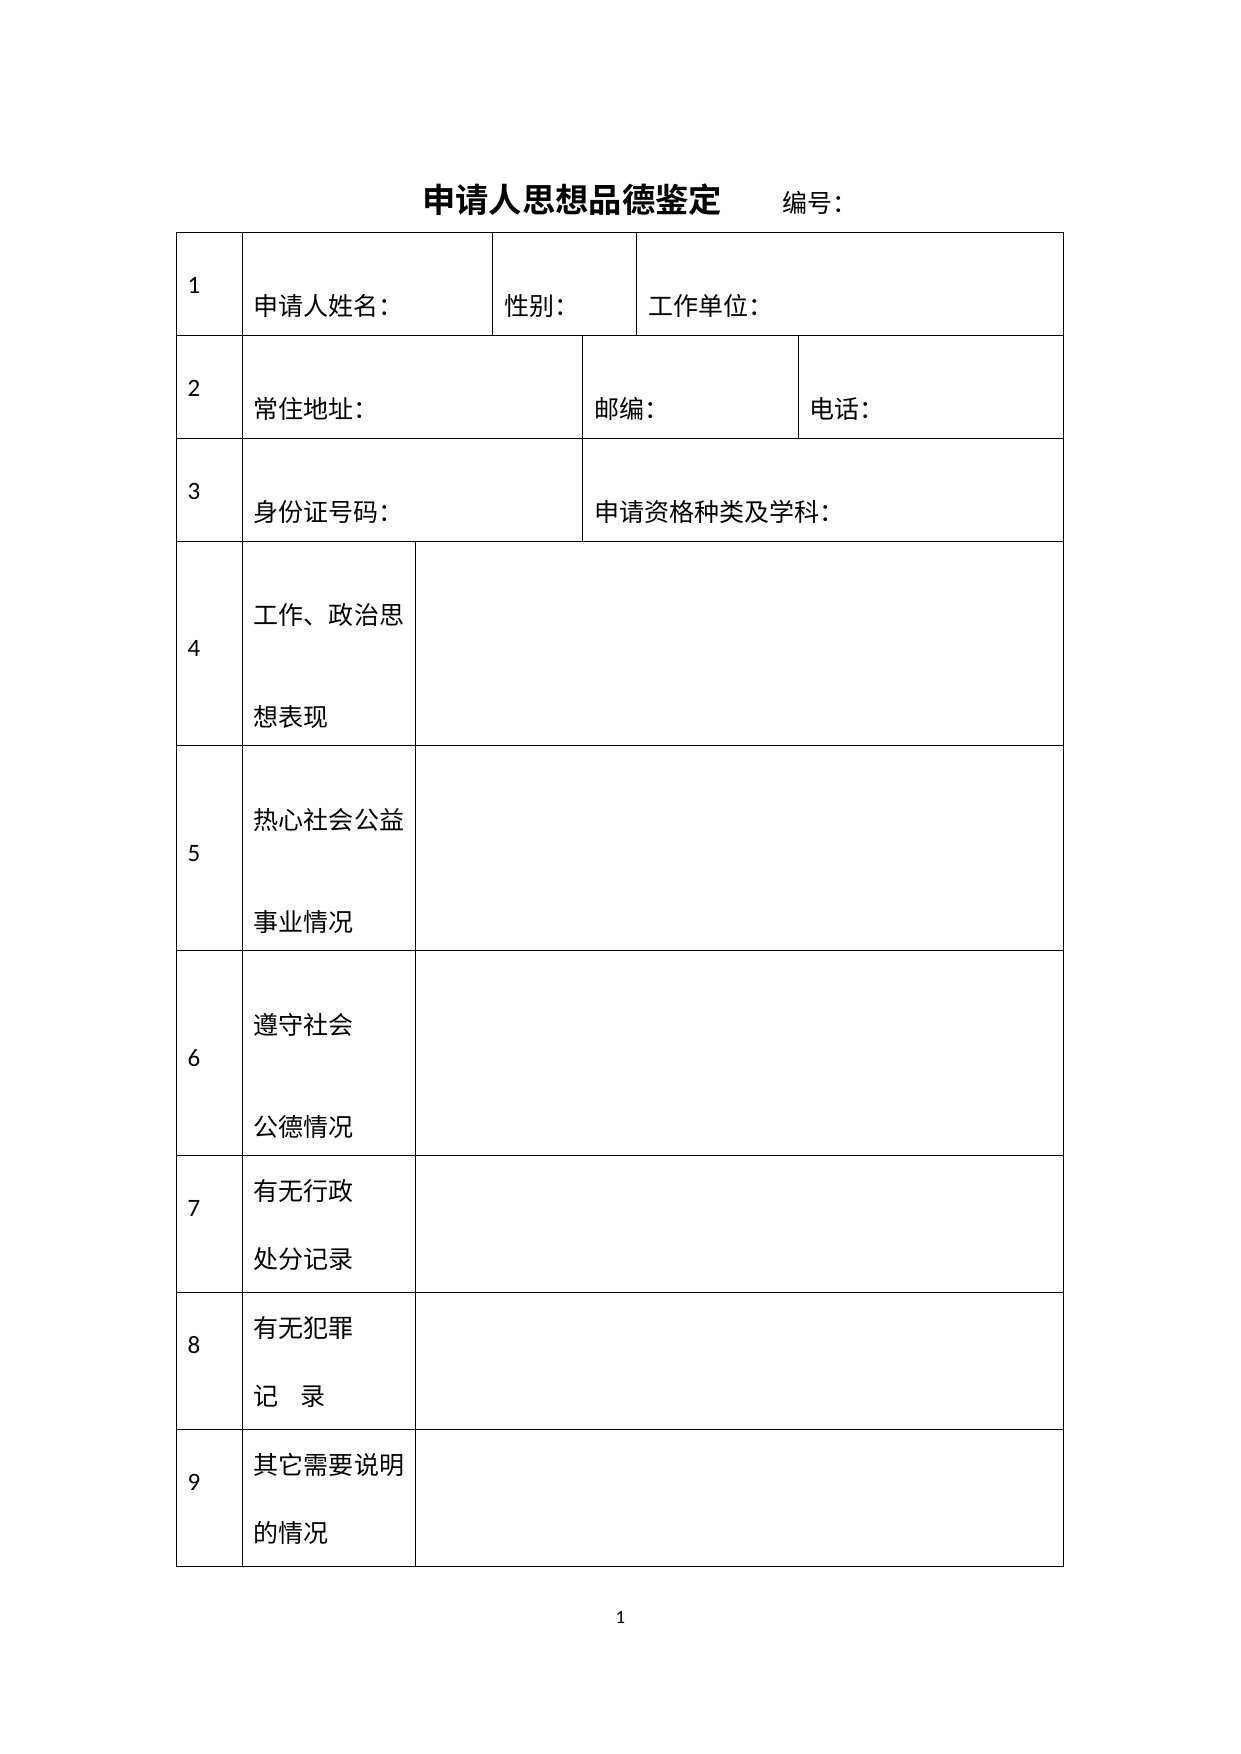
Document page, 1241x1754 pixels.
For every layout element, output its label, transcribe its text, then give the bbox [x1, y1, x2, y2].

table_cell 工作、政治思想表现 [243, 542, 415, 745]
table_cell 电话： [799, 336, 1063, 438]
table_cell 遵守社会 公德情况 [243, 951, 415, 1155]
table_cell 2 [177, 336, 242, 438]
table_cell 热心社会公益事业情况 [243, 746, 415, 950]
table_cell [416, 1293, 1063, 1429]
table_cell 有无行政 处分记录 [243, 1156, 415, 1292]
table_cell 8 [177, 1293, 242, 1429]
table_cell 邮编： [583, 336, 798, 438]
table_cell [416, 1156, 1063, 1292]
table_cell [416, 951, 1063, 1155]
table_cell [416, 1430, 1063, 1566]
table_header 申请人姓名： [243, 233, 492, 335]
table_cell 身份证号码： [243, 439, 582, 541]
table_cell 6 [177, 951, 242, 1155]
table_cell [416, 746, 1063, 950]
table_header 工作单位： [637, 233, 1063, 335]
table_cell 其它需要说明的情况 [243, 1430, 415, 1566]
text 申请人思想品德鉴定 编号： [187, 164, 1053, 232]
table_cell [416, 542, 1063, 745]
table_cell 7 [177, 1156, 242, 1292]
table_header 1 [177, 233, 242, 335]
table_cell 4 [177, 542, 242, 745]
table_header 性别： [493, 233, 636, 335]
table_cell 申请资格种类及学科： [583, 439, 1063, 541]
table_cell 3 [177, 439, 242, 541]
table_cell 9 [177, 1430, 242, 1566]
table_cell 有无犯罪 记 录 [243, 1293, 415, 1429]
table_cell 常住地址： [243, 336, 582, 438]
table_cell 5 [177, 746, 242, 950]
